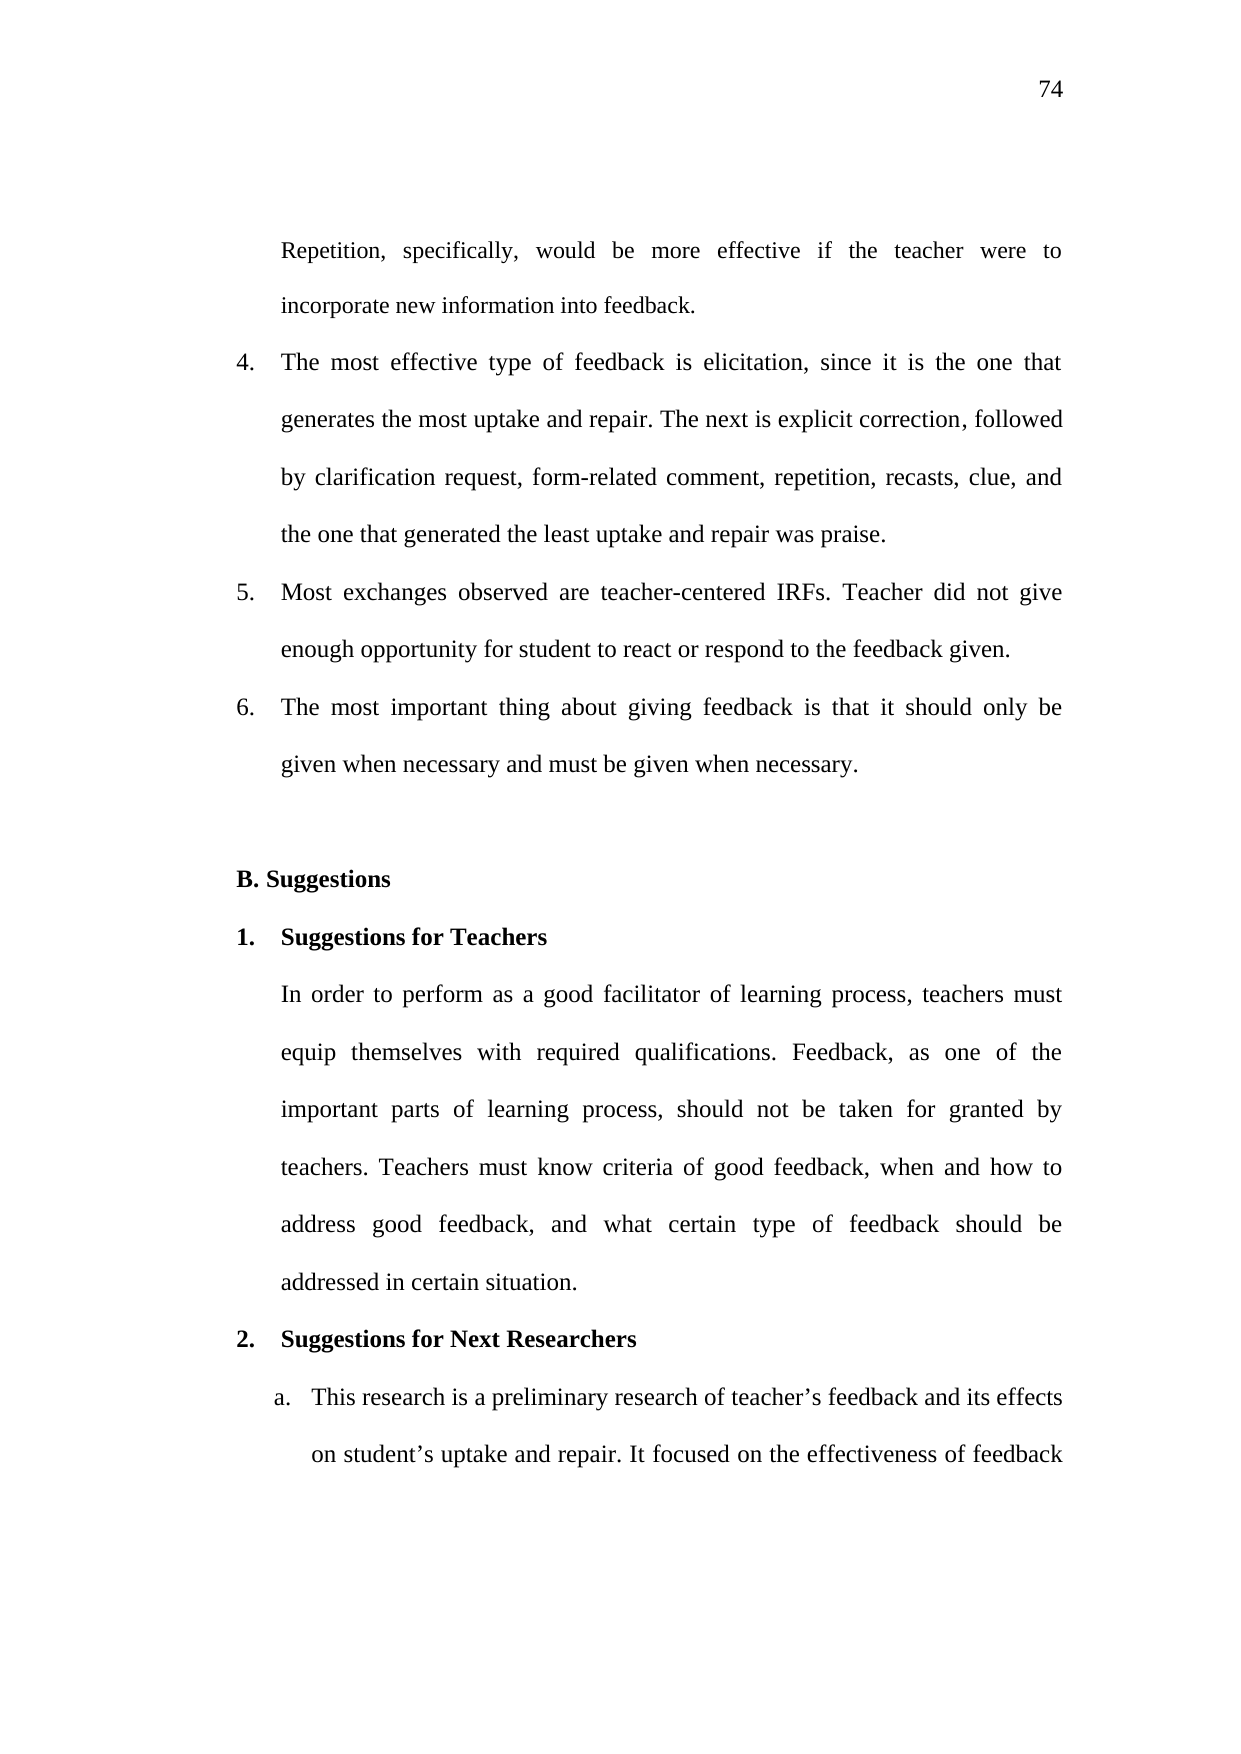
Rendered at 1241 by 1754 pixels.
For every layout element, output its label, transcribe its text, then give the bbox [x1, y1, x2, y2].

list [236, 236, 1063, 319]
list Suggestions for Teachers [236, 922, 1063, 950]
list The most effective type of feedback is elicitation, since it is the one that generates the most uptake and repair. The next is explicit correction, followed by clarification request, form-related comment, repetition, recasts, clue, and the one that generated the least uptake and repair was praise. [236, 347, 1063, 548]
list The most important thing about giving feedback is that it should only be given when necessary and must be given when necessary. [236, 692, 1063, 778]
list Suggestions for Next Researchers [236, 1324, 1063, 1353]
list Most exchanges observed are teacher-centered IRFs. Teacher did not give enough opportunity for student to react or respond to the feedback given. [236, 577, 1063, 663]
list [274, 1382, 1063, 1468]
list Suggestions [236, 864, 1063, 893]
text In order to perform as a good facilitator of learning process, teachers must equip themselves with required qualifications. Feedback, as one of the important parts of learning process, should not be taken for granted by teachers. Teachers must know criteria of good feedback, when and how to address good feedback, and what certain type of feedback should be addressed in certain situation. [281, 979, 1063, 1295]
